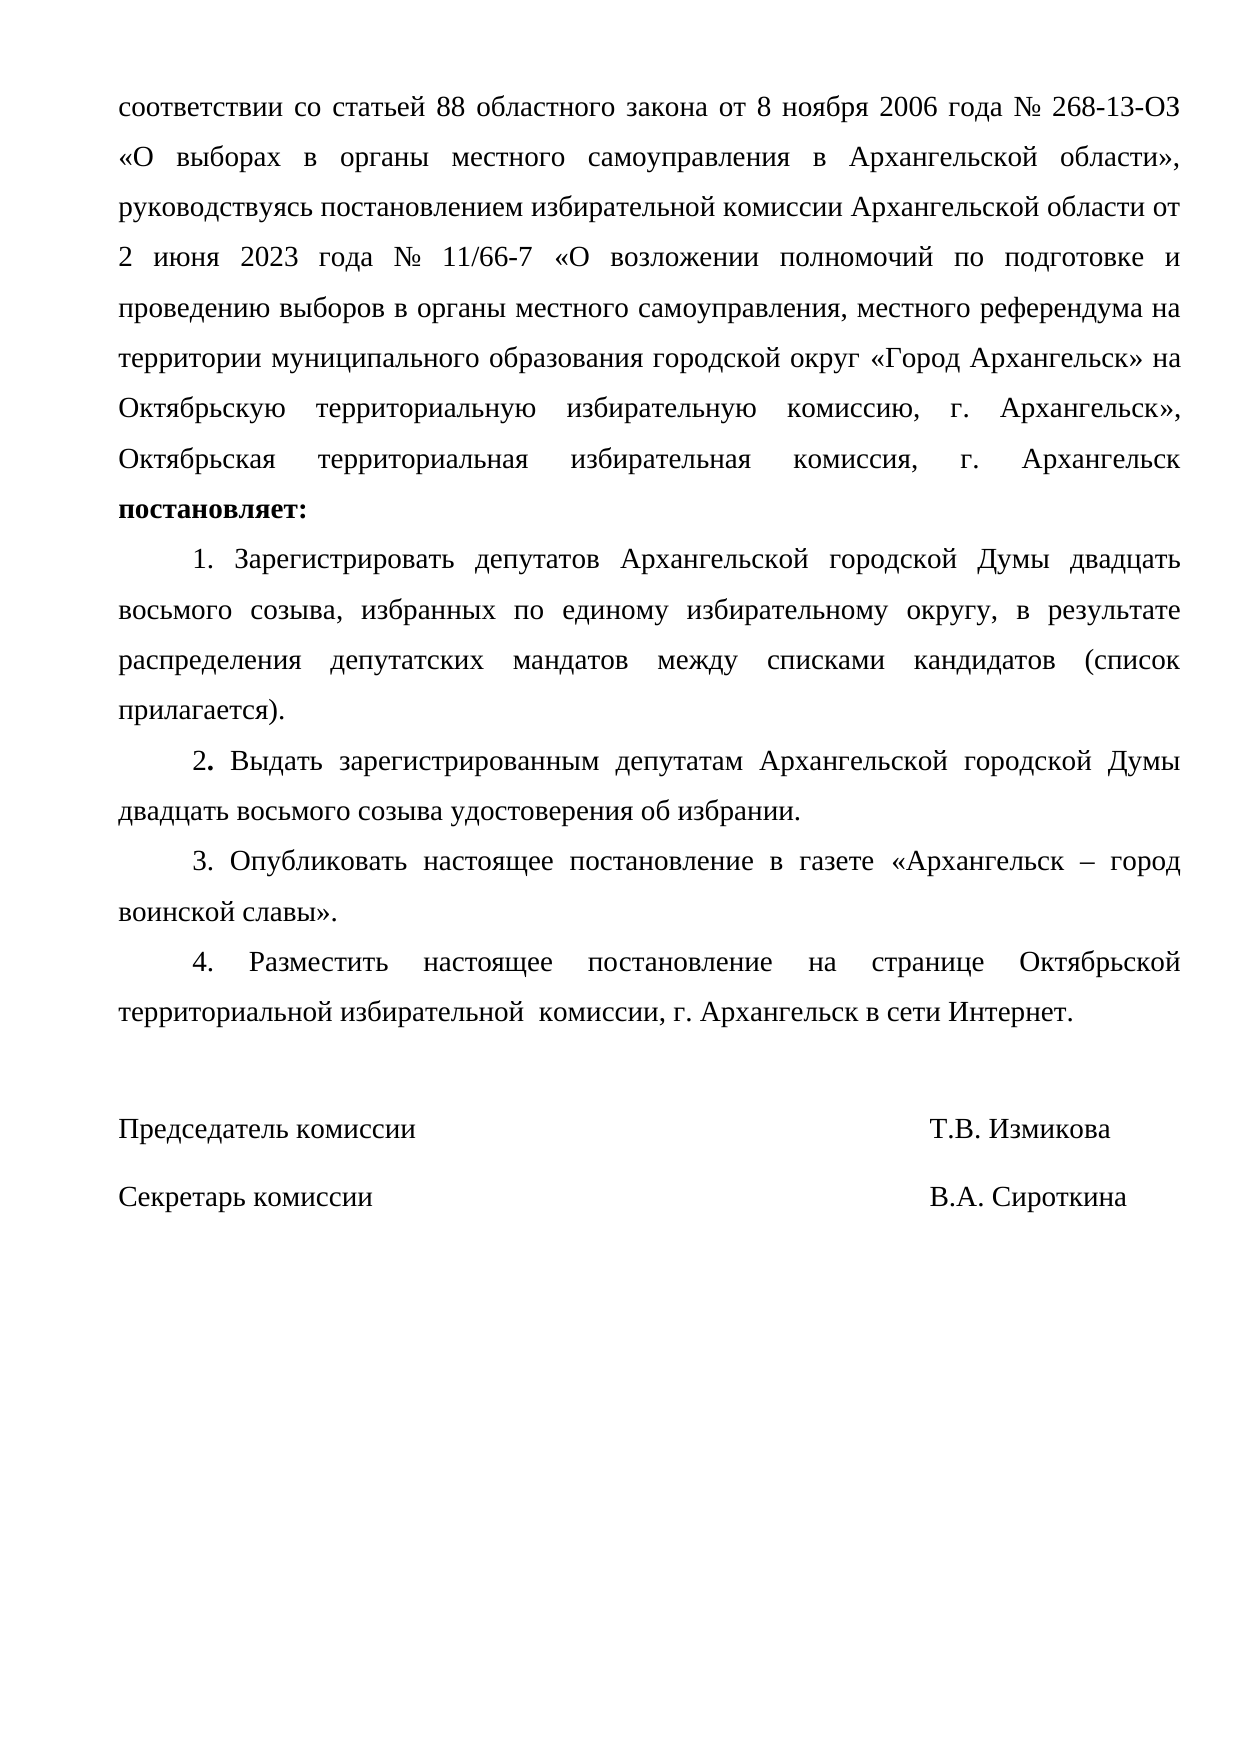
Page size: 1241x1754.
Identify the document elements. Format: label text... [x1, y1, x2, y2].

text Секретарь комиссии В.А. Сироткина [118, 1179, 1181, 1212]
text 2. Выдать зарегистрированным депутатам Архангельской городской Думы двадцать восьмого созыва удостоверения об избрании. [118, 743, 1181, 827]
text Председатель комиссии Т.В. Измикова [118, 1112, 1181, 1145]
text 3. Опубликовать настоящее постановление в газете «Архангельск – город воинской славы». [118, 843, 1181, 927]
text 1. Зарегистрировать депутатов Архангельской городской Думы двадцать восьмого созыва, избранных по единому избирательному округу, в результате распределения депутатских мандатов между списками кандидатов (список прилагается). [118, 541, 1181, 726]
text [118, 89, 1181, 525]
text 4. Разместить настоящее постановление на странице Октябрьской территориальной избирательной комиссии, г. Архангельск в сети Интернет. [118, 944, 1181, 1028]
